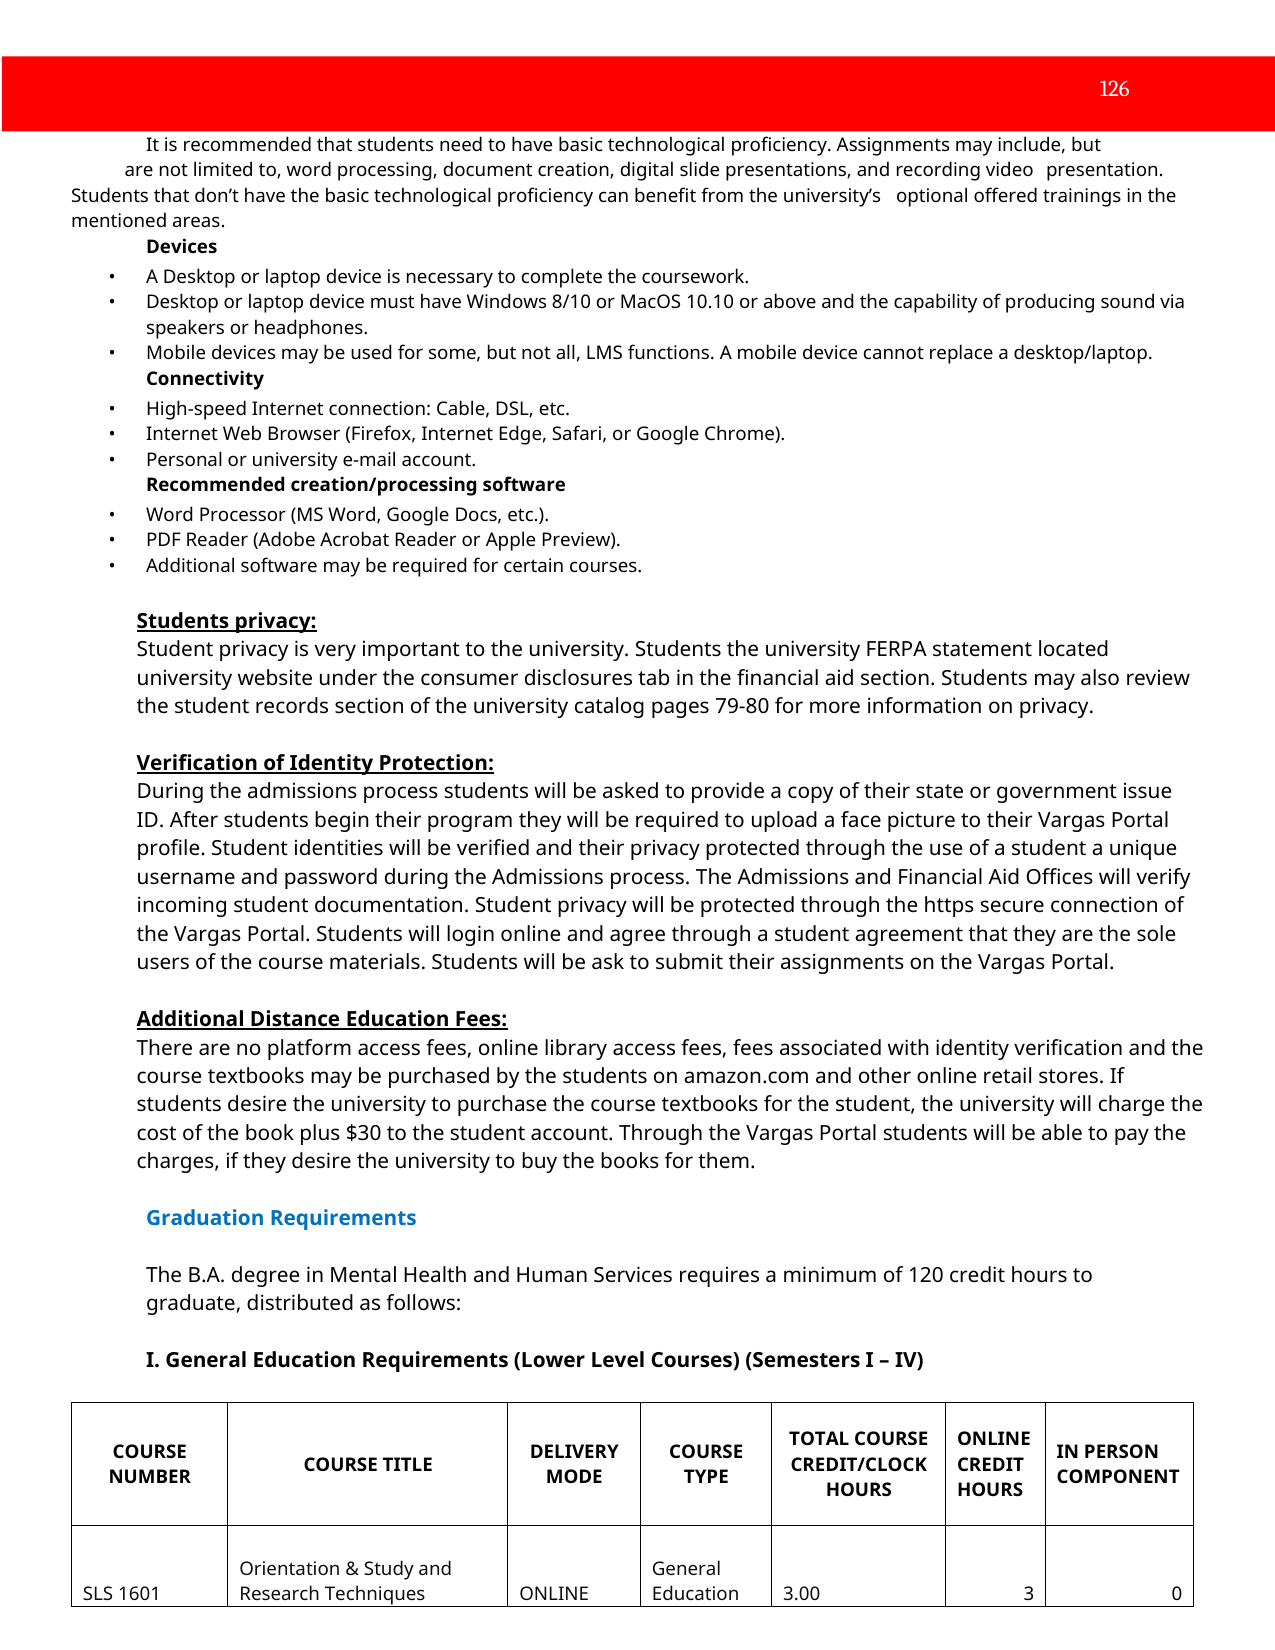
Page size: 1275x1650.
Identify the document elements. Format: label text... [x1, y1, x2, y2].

text Devices [71, 233, 1206, 259]
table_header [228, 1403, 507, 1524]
text Connectivity [71, 365, 1206, 391]
list High-speed Internet connection: Cable, DSL, etc. [108, 395, 1206, 420]
text Students privacy: [136, 606, 1206, 634]
text The B.A. degree in Mental Health and Human Services requires a minimum of 120 credit hours to graduate, distributed as follows: [146, 1260, 1139, 1317]
text Student privacy is very important to the university. Students the university FERPA statement located university website under the consumer disclosures tab in the financial aid section. Students may also review the student records section of the university catalog pages 79-80 for more information on privacy. [136, 634, 1206, 720]
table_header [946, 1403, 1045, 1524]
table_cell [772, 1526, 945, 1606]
text are not limited to, word processing, document creation, digital slide presentations, and recording video presentation. Students that don’t have the basic technological proficiency can benefit from the university’s optional offered trainings in the mentioned areas. [71, 157, 1206, 233]
text During the admissions process students will be asked to provide a copy of their state or government issue ID. After students begin their program they will be required to upload a face picture to their Vargas Portal profile. Student identities will be verified and their privacy protected through the use of a student a unique username and password during the Admissions process. The Admissions and Financial Aid Offices will verify incoming student documentation. Student privacy will be protected through the https secure connection of the Vargas Portal. Students will login online and agree through a student agreement that they are the sole users of the course materials. Students will be ask to submit their assignments on the Vargas Portal. [136, 777, 1206, 976]
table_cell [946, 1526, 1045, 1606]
list Word Processor (MS Word, Google Docs, etc.). [108, 501, 1206, 527]
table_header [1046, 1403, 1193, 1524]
list A Desktop or laptop device is necessary to complete the coursework. [108, 263, 1206, 288]
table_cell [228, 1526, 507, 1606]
list Personal or university e-mail account. [108, 446, 1206, 471]
list Internet Web Browser (Firefox, Internet Edge, Safari, or Google Chrome). [108, 420, 1206, 446]
list PDF Reader (Adobe Acrobat Reader or Apple Preview). [108, 527, 1206, 552]
list Mobile devices may be used for some, but not all, LMS functions. A mobile device cannot replace a desktop/laptop. [108, 339, 1206, 365]
text Verification of Identity Protection: [136, 748, 1206, 777]
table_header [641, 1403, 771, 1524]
list Desktop or laptop device must have Windows 8/10 or MacOS 10.10 or above and the capability of producing sound via speakers or headphones. [108, 288, 1206, 339]
text Additional Distance Education Fees: [136, 1004, 1206, 1033]
text Graduation Requirements [146, 1203, 1139, 1232]
text Recommended creation/processing software [71, 471, 1206, 497]
text It is recommended that students need to have basic technological proficiency. Assignments may include, but [71, 131, 1206, 157]
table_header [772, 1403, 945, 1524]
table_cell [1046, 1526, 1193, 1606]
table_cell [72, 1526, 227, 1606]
text I. General Education Requirements (Lower Level Courses) (Semesters I – IV) [146, 1345, 1139, 1373]
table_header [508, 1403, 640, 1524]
list Additional software may be required for certain courses. [108, 552, 1206, 578]
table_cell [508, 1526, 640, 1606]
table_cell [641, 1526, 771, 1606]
text There are no platform access fees, online library access fees, fees associated with identity verification and the course textbooks may be purchased by the students on amazon.com and other online retail stores. If students desire the university to purchase the course textbooks for the student, the university will charge the cost of the book plus $30 to the student account. Through the Vargas Portal students will be able to pay the charges, if they desire the university to buy the books for them. [136, 1033, 1206, 1175]
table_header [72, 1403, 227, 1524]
